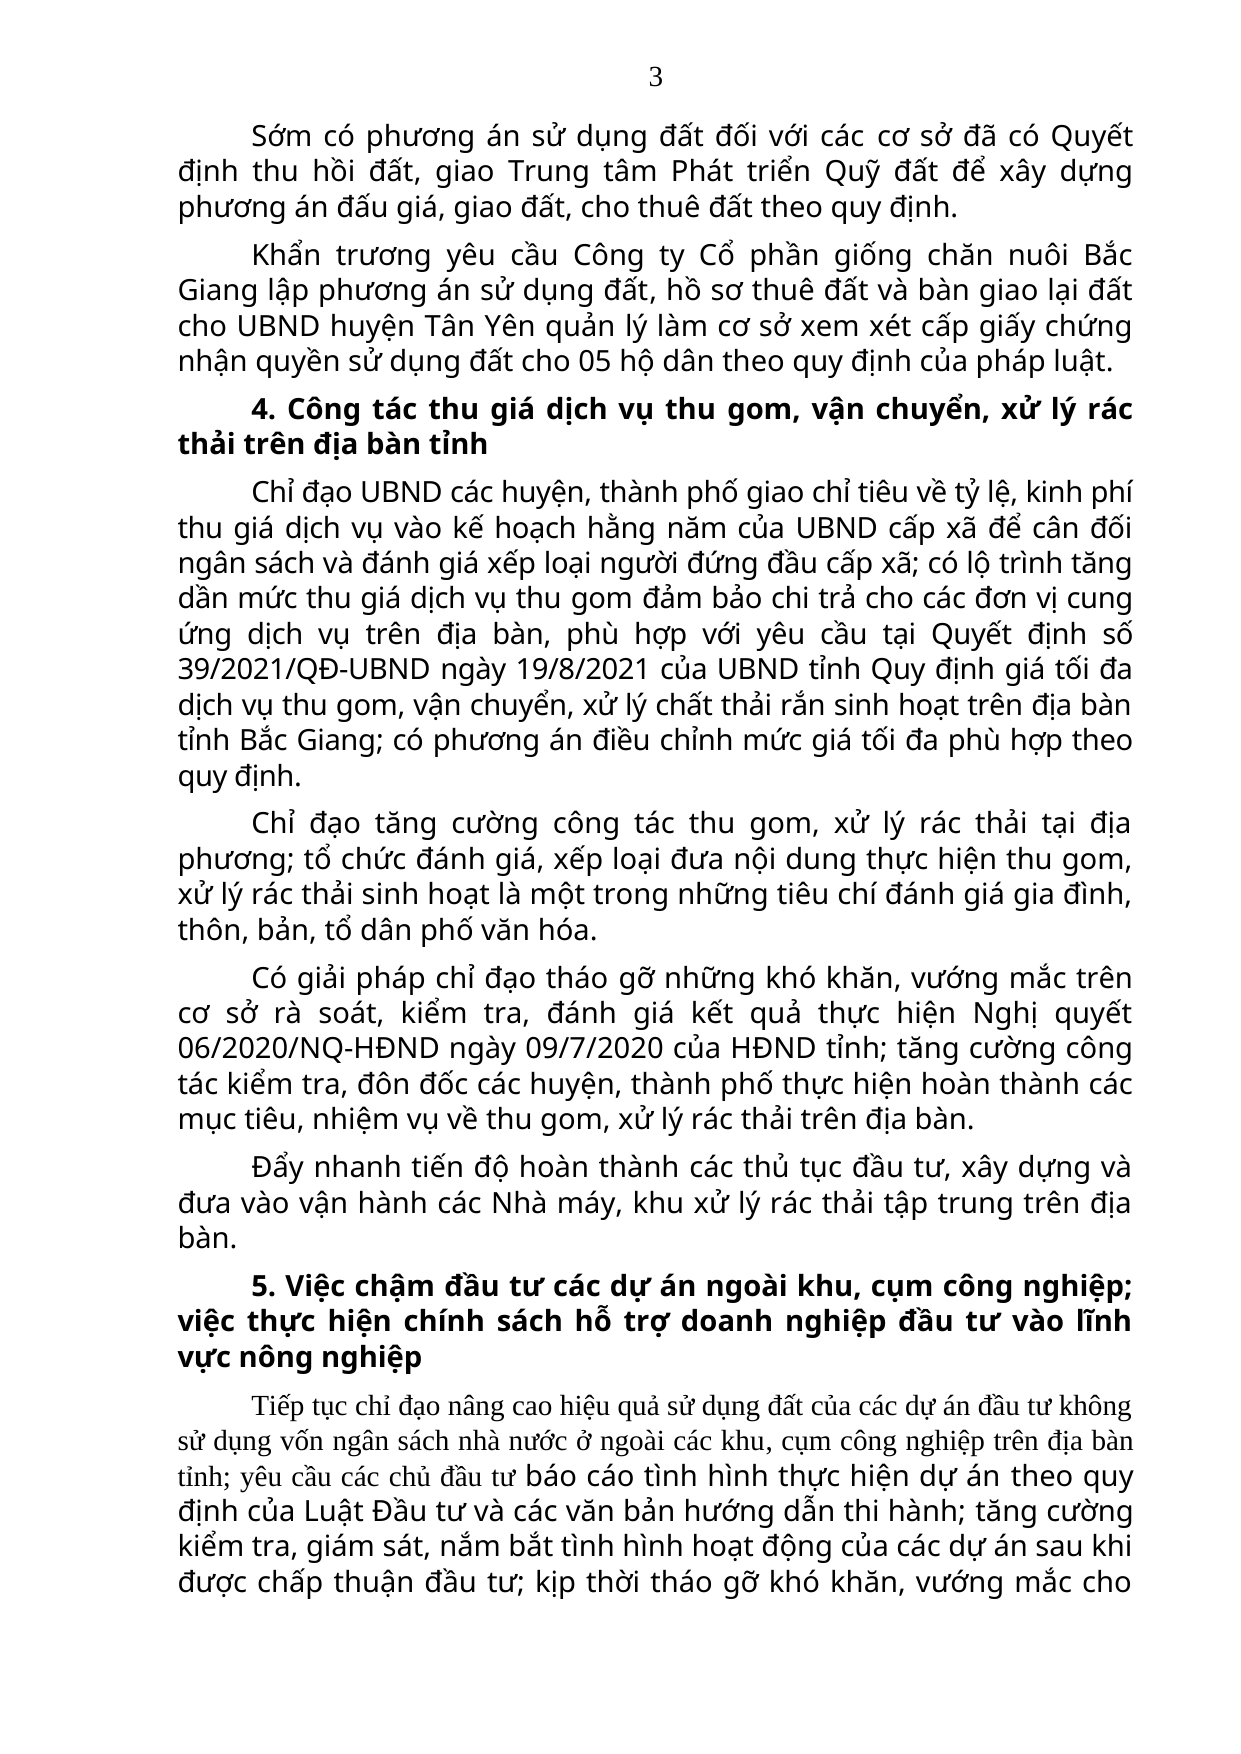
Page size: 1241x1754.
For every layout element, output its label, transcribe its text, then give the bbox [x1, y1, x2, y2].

text Sớm có phương án sử dụng đất đối với các cơ sở đã có Quyết định thu hồi đất, giao Trung tâm Phát triển Quỹ đất để xây dựng phương án đấu giá, giao đất, cho thuê đất theo quy định. [177, 118, 1134, 224]
text Khẩn trương yêu cầu Công ty Cổ phần giống chăn nuôi Bắc Giang lập phương án sử dụng đất, hồ sơ thuê đất và bàn giao lại đất cho UBND huyện Tân Yên quản lý làm cơ sở xem xét cấp giấy chứng nhận quyền sử dụng đất cho 05 hộ dân theo quy định của pháp luật. [177, 237, 1134, 378]
text Đẩy nhanh tiến độ hoàn thành các thủ tục đầu tư, xây dựng và đưa vào vận hành các Nhà máy, khu xử lý rác thải tập trung trên địa bàn. [177, 1149, 1134, 1256]
text Có giải pháp chỉ đạo tháo gỡ những khó khăn, vướng mắc trên cơ sở rà soát, kiểm tra, đánh giá kết quả thực hiện Nghị quyết 06/2020/NQ-HĐND ngày 09/7/2020 của HĐND tỉnh; tăng cường công tác kiểm tra, đôn đốc các huyện, thành phố thực hiện hoàn thành các mục tiêu, nhiệm vụ về thu gom, xử lý rác thải trên địa bàn. [177, 960, 1134, 1137]
text 4. Công tác thu giá dịch vụ thu gom, vận chuyển, xử lý rác thải trên địa bàn tỉnh [177, 391, 1134, 462]
text 5. Việc chậm đầu tư các dự án ngoài khu, cụm công nghiệp; việc thực hiện chính sách hỗ trợ doanh nghiệp đầu tư vào lĩnh vực nông nghiệp [177, 1268, 1134, 1374]
text Chỉ đạo UBND các huyện, thành phố giao chỉ tiêu về tỷ lệ, kinh phí thu giá dịch vụ vào kế hoạch hằng năm của UBND cấp xã để cân đối ngân sách và đánh giá xếp loại người đứng đầu cấp xã; có lộ trình tăng dần mức thu giá dịch vụ thu gom đảm bảo chi trả cho các đơn vị cung ứng dịch vụ trên địa bàn, phù hợp với yêu cầu tại Quyết định số 39/2021/QĐ-UBND ngày 19/8/2021 của UBND tỉnh Quy định giá tối đa dịch vụ thu gom, vận chuyển, xử lý chất thải rắn sinh hoạt trên địa bàn tỉnh Bắc Giang; có phương án điều chỉnh mức giá tối đa phù hợp theo quy định. [177, 474, 1134, 793]
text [177, 1387, 1134, 1635]
text Chỉ đạo tăng cường công tác thu gom, xử lý rác thải tại địa phương; tổ chức đánh giá, xếp loại đưa nội dung thực hiện thu gom, xử lý rác thải sinh hoạt là một trong những tiêu chí đánh giá gia đình, thôn, bản, tổ dân phố văn hóa. [177, 806, 1134, 947]
